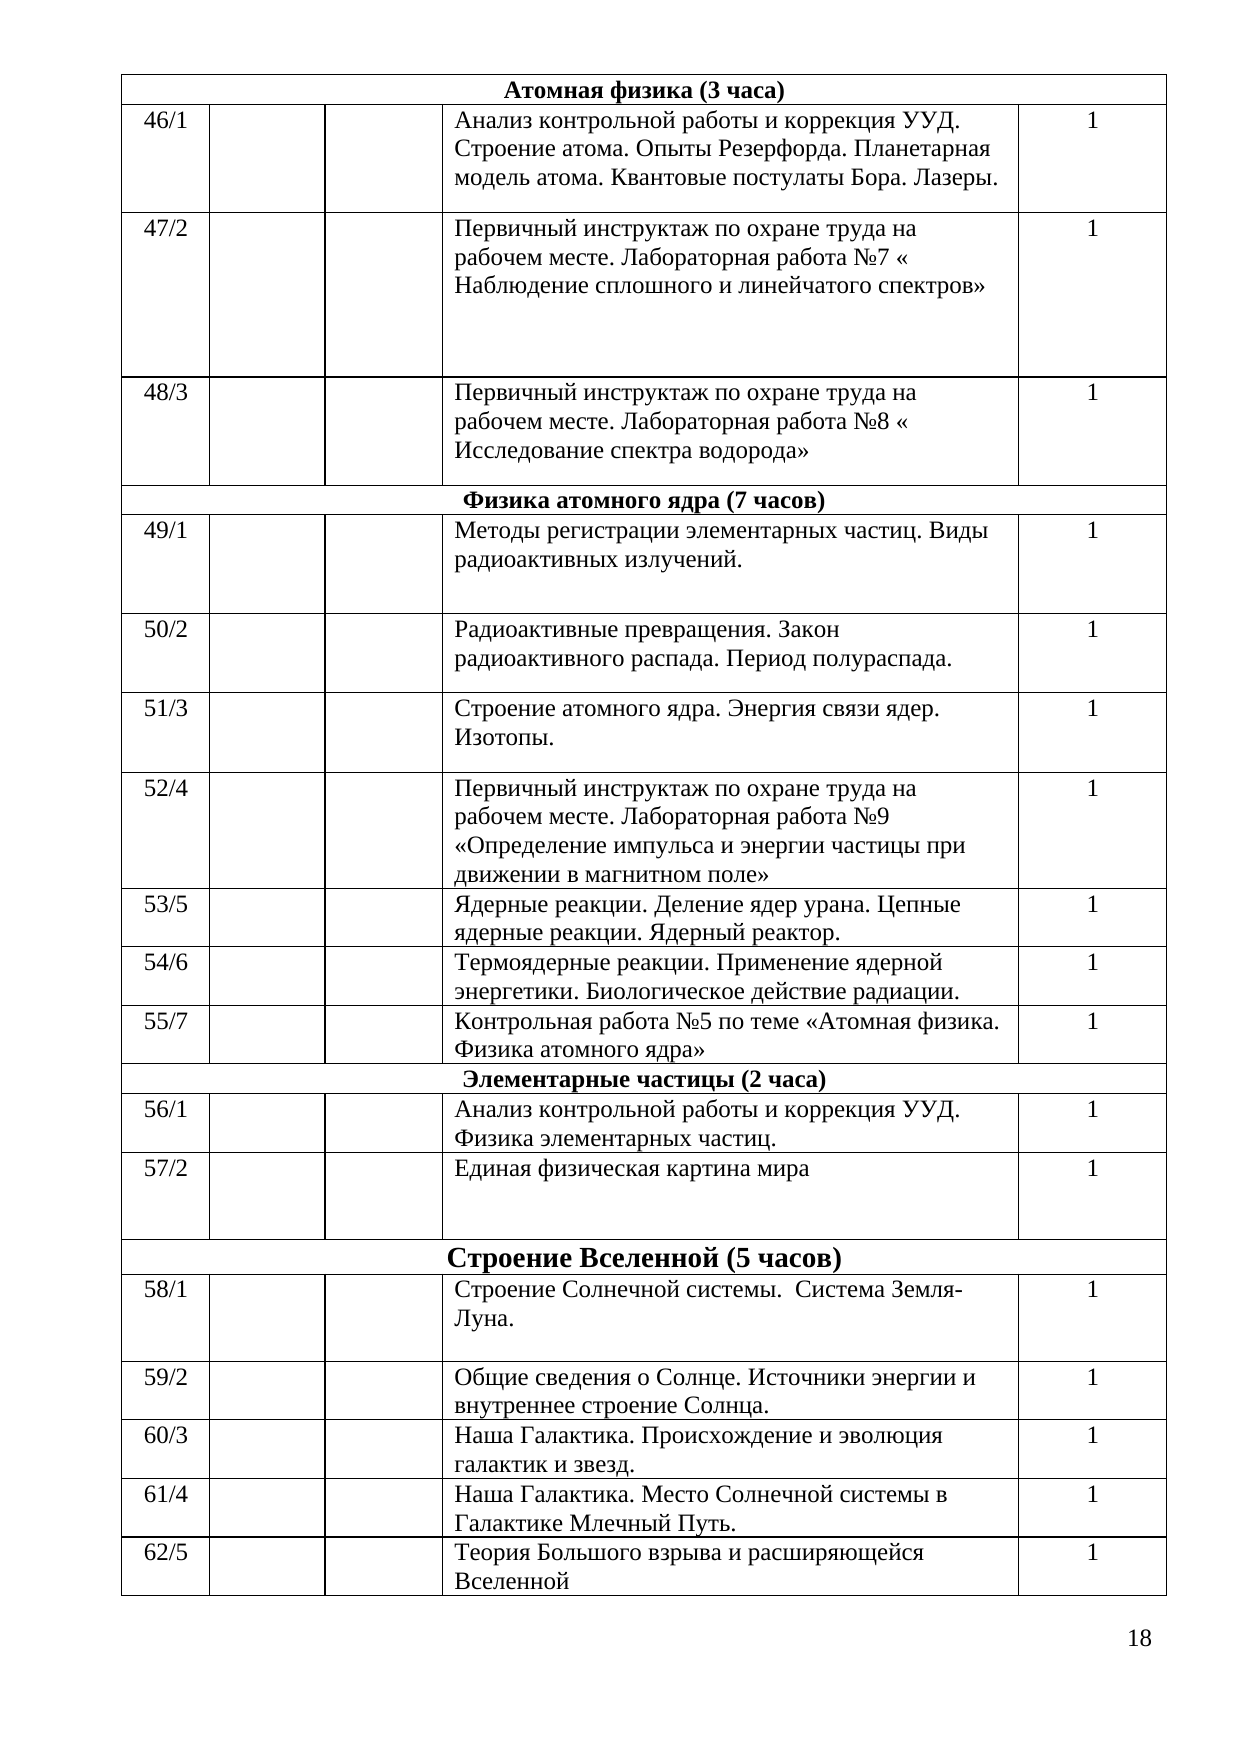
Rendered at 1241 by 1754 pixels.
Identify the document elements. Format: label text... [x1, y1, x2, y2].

table_cell Первичный инструктаж по охране труда на рабочем месте. Лабораторная работа №9 «Определение импульса и энергии частицы при движении в магнитном поле» [443, 773, 1018, 888]
table_cell 1 [1019, 614, 1166, 692]
table_cell 1 [1019, 1153, 1166, 1239]
table_cell 53/5 [122, 889, 209, 946]
table_cell [210, 889, 324, 946]
table_cell 1 [1019, 1538, 1166, 1595]
table_cell 1 [1019, 1362, 1166, 1419]
table_cell 52/4 [122, 773, 209, 888]
table_cell Наша Галактика. Место Солнечной системы в Галактике Млечный Путь. [443, 1479, 1018, 1536]
table_cell Анализ контрольной работы и коррекция УУД. Физика элементарных частиц. [443, 1094, 1018, 1152]
table_cell Ядерные реакции. Деление ядер урана. Цепные ядерные реакции. Ядерный реактор. [443, 889, 1018, 946]
table_cell 1 [1019, 378, 1166, 484]
table_cell 1 [1019, 1094, 1166, 1152]
table_cell [210, 1153, 324, 1239]
table_cell Строение Солнечной системы. Система Земля-Луна. [443, 1275, 1018, 1361]
table_cell [210, 213, 324, 376]
table_cell 1 [1019, 1275, 1166, 1361]
table_cell [210, 1538, 324, 1595]
table_cell Методы регистрации элементарных частиц. Виды радиоактивных излучений. [443, 515, 1018, 613]
table_cell [210, 1420, 324, 1478]
table_cell [326, 1094, 442, 1152]
table_cell [210, 1275, 324, 1361]
table_cell 1 [1019, 105, 1166, 212]
table_cell Единая физическая картина мира [443, 1153, 1018, 1239]
table_cell [210, 378, 324, 484]
table_cell Радиоактивные превращения. Закон радиоактивного распада. Период полураспада. [443, 614, 1018, 692]
table_cell Первичный инструктаж по охране труда на рабочем месте. Лабораторная работа №8 « Исследование спектра водорода» [443, 378, 1018, 484]
table_cell 57/2 [122, 1153, 209, 1239]
table_cell 1 [1019, 693, 1166, 772]
table_cell [326, 1479, 442, 1536]
table_cell [326, 889, 442, 946]
table_cell [326, 773, 442, 888]
table_cell 60/3 [122, 1420, 209, 1478]
table_cell [326, 693, 442, 772]
table_cell [210, 1094, 324, 1152]
table_cell [326, 213, 442, 376]
table_cell [326, 1153, 442, 1239]
table_cell Строение Вселенной (5 часов) [122, 1240, 1166, 1273]
table_cell 1 [1019, 1479, 1166, 1536]
table_cell 46/1 [122, 105, 209, 212]
table_cell [210, 1006, 324, 1063]
table_cell 62/5 [122, 1538, 209, 1595]
table_cell Анализ контрольной работы и коррекция УУД. Строение атома. Опыты Резерфорда. Планетарная модель атома. Квантовые постулаты Бора. Лазеры. [443, 105, 1018, 212]
table_cell 48/3 [122, 378, 209, 484]
table_cell [210, 1362, 324, 1419]
table_cell 50/2 [122, 614, 209, 692]
table_cell [326, 1275, 442, 1361]
table_cell 1 [1019, 515, 1166, 613]
table_cell [210, 105, 324, 212]
table_cell Контрольная работа №5 по теме «Атомная физика. Физика атомного ядра» [443, 1006, 1018, 1063]
table_cell Первичный инструктаж по охране труда на рабочем месте. Лабораторная работа №7 « Наблюдение сплошного и линейчатого спектров» [443, 213, 1018, 376]
table_cell [210, 515, 324, 613]
table_cell [210, 614, 324, 692]
table_cell 1 [1019, 1006, 1166, 1063]
table_cell [326, 1538, 442, 1595]
table_cell 58/1 [122, 1275, 209, 1361]
table_cell Термоядерные реакции. Применение ядерной энергетики. Биологическое действие радиации. [443, 947, 1018, 1005]
table_cell [326, 1006, 442, 1063]
table_cell 1 [1019, 889, 1166, 946]
table_cell [326, 105, 442, 212]
table_cell Строение атомного ядра. Энергия связи ядер. Изотопы. [443, 693, 1018, 772]
table_cell 59/2 [122, 1362, 209, 1419]
table_cell 54/6 [122, 947, 209, 1005]
table_cell 51/3 [122, 693, 209, 772]
table_cell Элементарные частицы (2 часа) [122, 1064, 1166, 1093]
table_cell [210, 693, 324, 772]
table_cell 61/4 [122, 1479, 209, 1536]
table_cell Физика атомного ядра (7 часов) [122, 486, 1166, 514]
table_cell 47/2 [122, 213, 209, 376]
table_cell [326, 378, 442, 484]
table_cell 55/7 [122, 1006, 209, 1063]
table_cell [210, 1479, 324, 1536]
table_cell [210, 947, 324, 1005]
table_cell [326, 1362, 442, 1419]
table_cell Атомная физика (3 часа) [122, 75, 1166, 104]
table_cell [210, 773, 324, 888]
table_cell 56/1 [122, 1094, 209, 1152]
table_cell Наша Галактика. Происхождение и эволюция галактик и звезд. [443, 1420, 1018, 1478]
table_cell 1 [1019, 947, 1166, 1005]
table_cell [326, 515, 442, 613]
table_cell Общие сведения о Солнце. Источники энергии и внутреннее строение Солнца. [443, 1362, 1018, 1419]
table_cell [326, 614, 442, 692]
table_cell Теория Большого взрыва и расширяющейся Вселенной [443, 1538, 1018, 1595]
table_cell 49/1 [122, 515, 209, 613]
table_cell 1 [1019, 1420, 1166, 1478]
table_cell [326, 947, 442, 1005]
table_cell 1 [1019, 213, 1166, 376]
table_cell [326, 1420, 442, 1478]
table_cell 1 [1019, 773, 1166, 888]
